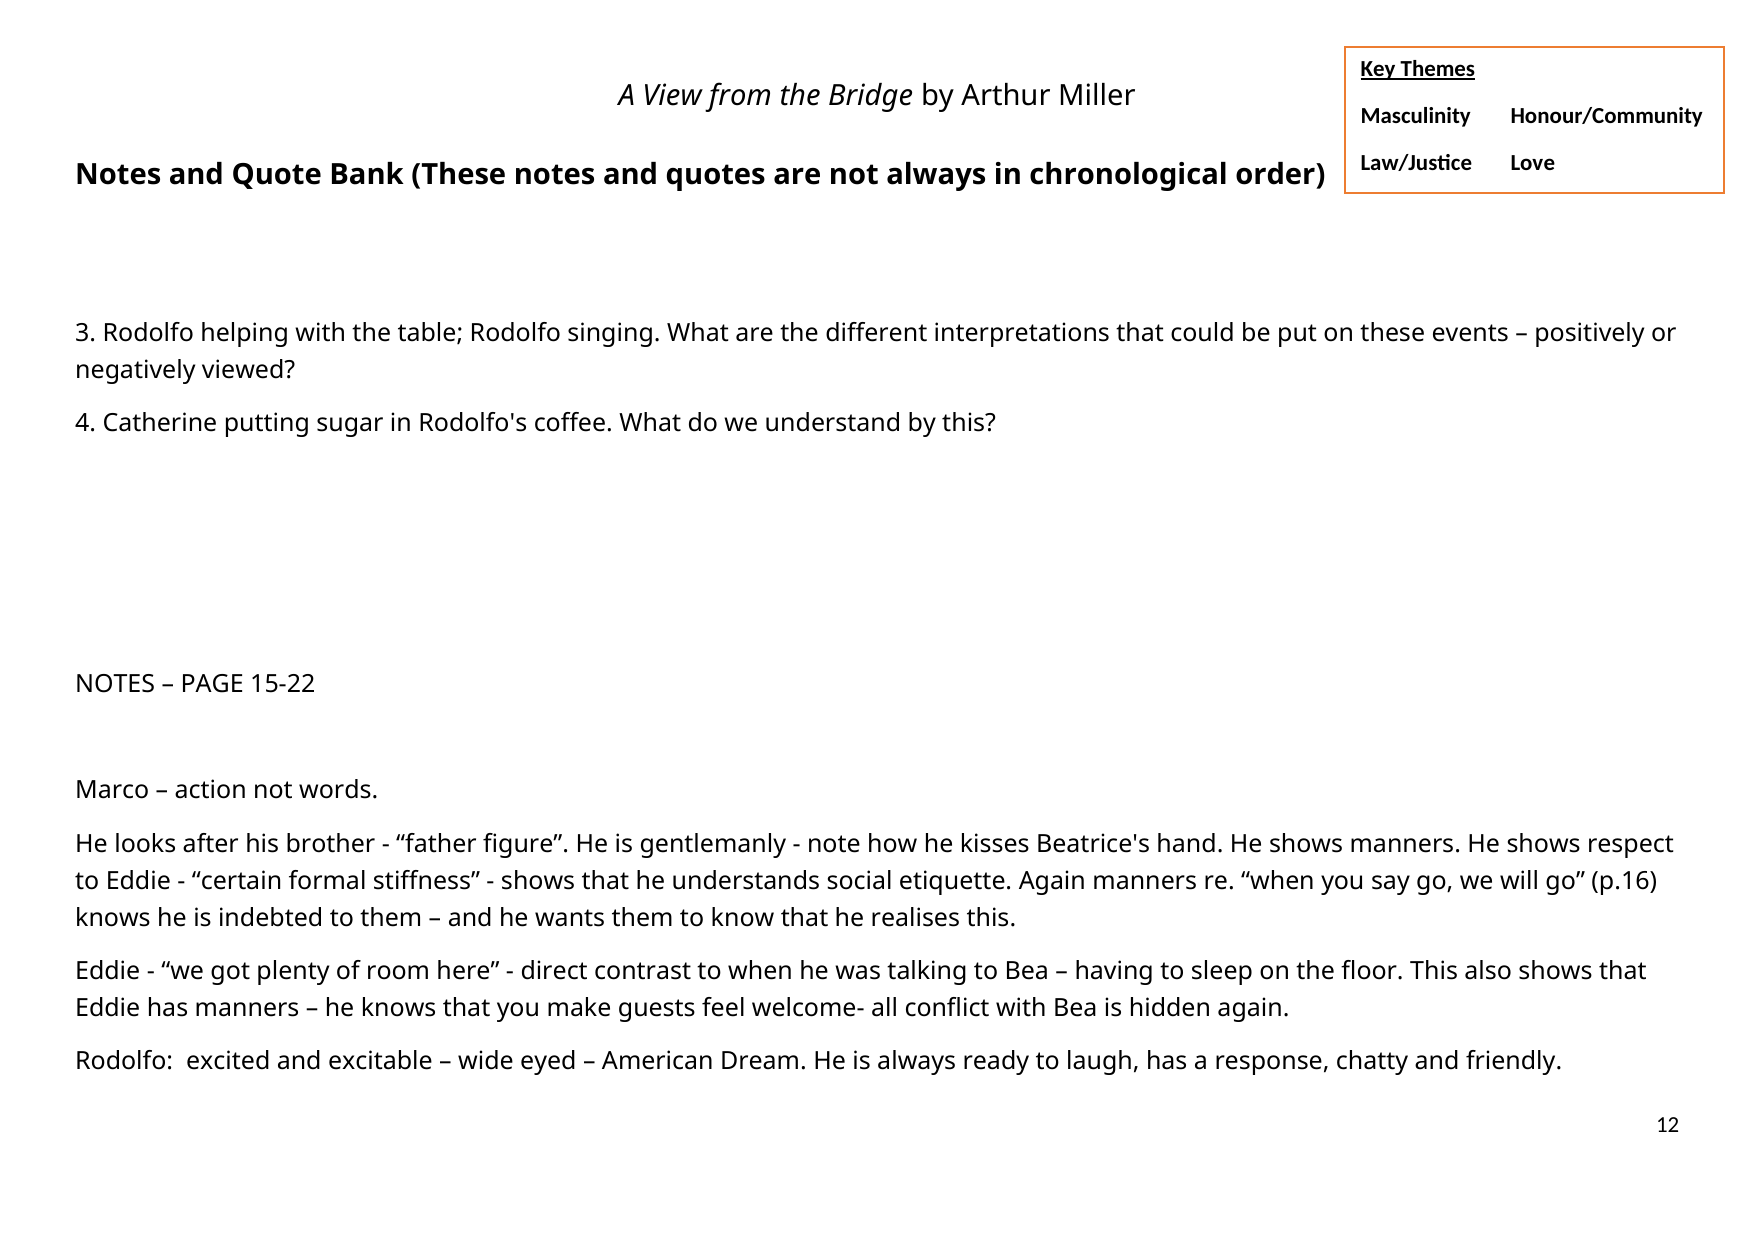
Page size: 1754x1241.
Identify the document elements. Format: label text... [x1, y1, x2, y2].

text NOTES – PAGE 15-22 [75, 665, 1679, 699]
text 4. Catherine putting sugar in Rodolfo's coffee. What do we understand by this? [75, 405, 1679, 439]
text Eddie - “we got plenty of room here” - direct contrast to when he was talking to Bea – having to sleep on the floor. This also shows that Eddie has manners – he knows that you make guests feel welcome- all conflict with Bea is hidden again. [75, 953, 1679, 1023]
text 3. Rodolfo helping with the table; Rodolfo singing. What are the different interpretations that could be put on these events – positively or negatively viewed? [75, 314, 1679, 385]
text He looks after his brother - “father figure”. He is gentlemanly - note how he kisses Beatrice's hand. He shows manners. He shows respect to Eddie - “certain formal stiffness” - shows that he understands social etiquette. Again manners re. “when you say go, we will go” (p.16) knows he is indebted to them – and he wants them to know that he realises this. [75, 826, 1679, 933]
text Rodolfo: excited and excitable – wide eyed – American Dream. He is always ready to laugh, has a response, chatty and friendly. [75, 1043, 1679, 1077]
text Marco – action not words. [75, 772, 1679, 806]
